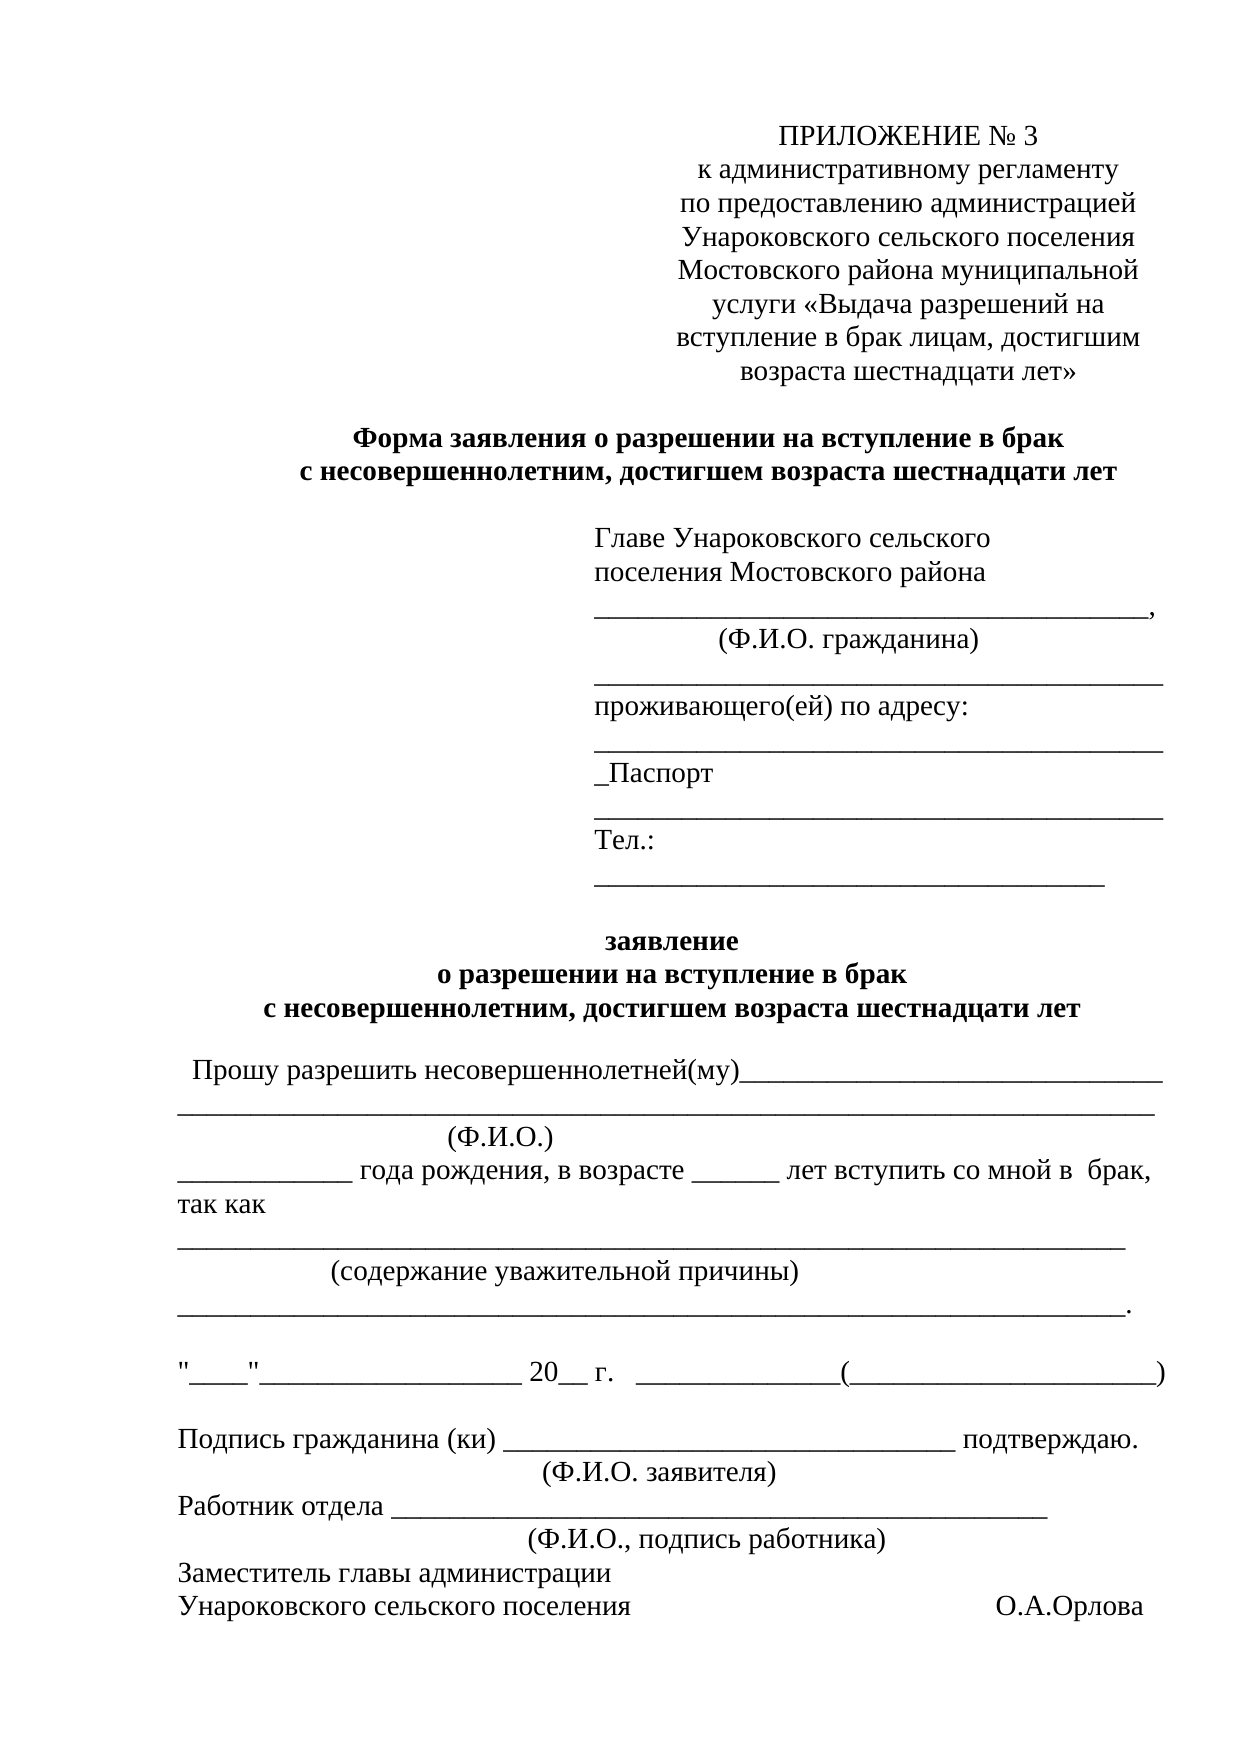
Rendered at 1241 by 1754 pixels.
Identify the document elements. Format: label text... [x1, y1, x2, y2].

text Работник отдела _____________________________________________ [177, 1488, 1167, 1521]
text Прошу разрешить несовершеннолетней(му)_____________________________ ___________________________________________________________________ [177, 1052, 1167, 1119]
text (Ф.И.О. заявителя) [177, 1454, 1167, 1488]
text (Ф.И.О.) [177, 1119, 1167, 1152]
text "____"__________________ 20__ г. ______________(_____________________) [177, 1354, 1167, 1387]
text ______________________________________, [594, 588, 1167, 621]
text по предоставлению администрацией [650, 185, 1167, 219]
text Заместитель главы администрации [177, 1555, 1167, 1588]
text Тел.: ___________________________________ [594, 822, 1167, 889]
text так как _________________________________________________________________ [177, 1186, 1167, 1253]
text (Ф.И.О. гражданина) [594, 621, 1167, 655]
text (содержание уважительной причины) [177, 1253, 1167, 1287]
text проживающего(ей) по адресу: ________________________________________Паспорт _______________________________________ [594, 688, 1167, 822]
text Подпись гражданина (ки) _______________________________ подтверждаю. [177, 1421, 1167, 1454]
text к административному регламенту [650, 152, 1167, 185]
text Унароковского сельского поселения О.А.Орлова [177, 1588, 1167, 1622]
text Унароковского сельского поселения [650, 219, 1167, 252]
text заявление о разрешении на вступление в брак [177, 923, 1167, 990]
text ____________ года рождения, в возрасте ______ лет вступить со мной в брак, [177, 1152, 1167, 1186]
text услуги «Выдача разрешений на вступление в брак лицам, достигшим возраста шестнадцати лет» [650, 286, 1167, 386]
text поселения Мостовского района [594, 554, 1167, 588]
text (Ф.И.О., подпись работника) [177, 1521, 1167, 1555]
text _________________________________________________________________. [177, 1287, 1167, 1320]
text Мостовского района муниципальной [650, 252, 1167, 286]
text Форма заявления о разрешении на вступление в брак [177, 420, 1167, 453]
text с несовершеннолетним, достигшем возраста шестнадцати лет [177, 990, 1167, 1024]
text Главе Унароковского сельского [594, 521, 1167, 554]
text ПРИЛОЖЕНИЕ № 3 [650, 118, 1167, 152]
text _______________________________________ [594, 655, 1167, 688]
text с несовершеннолетним, достигшем возраста шестнадцати лет [177, 453, 1167, 487]
